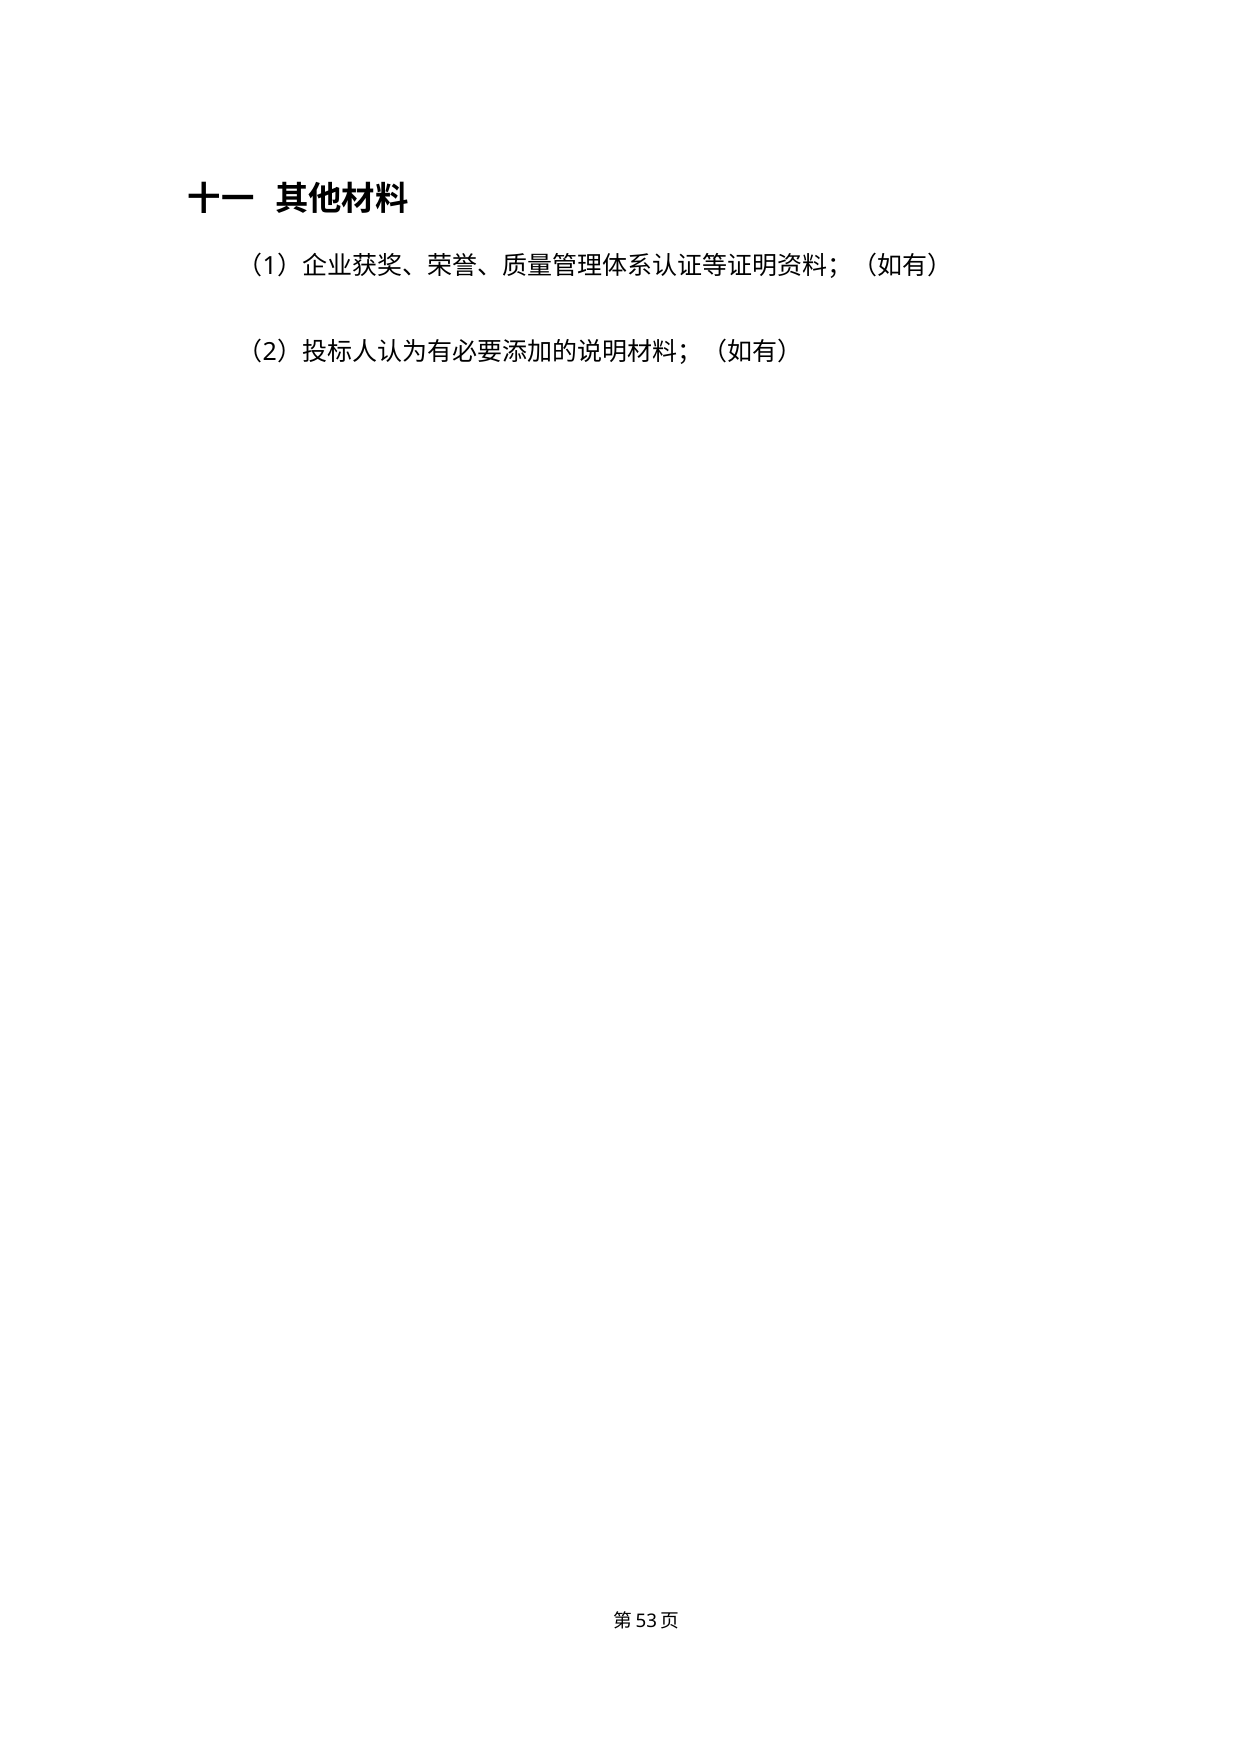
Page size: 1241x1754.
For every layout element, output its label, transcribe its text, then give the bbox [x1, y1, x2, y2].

text （1）企业获奖、荣誉、质量管理体系认证等证明资料；（如有） [187, 230, 1053, 298]
subtitle 其他材料 [187, 162, 1053, 230]
text （2）投标人认为有必要添加的说明材料；（如有） [187, 316, 1053, 384]
